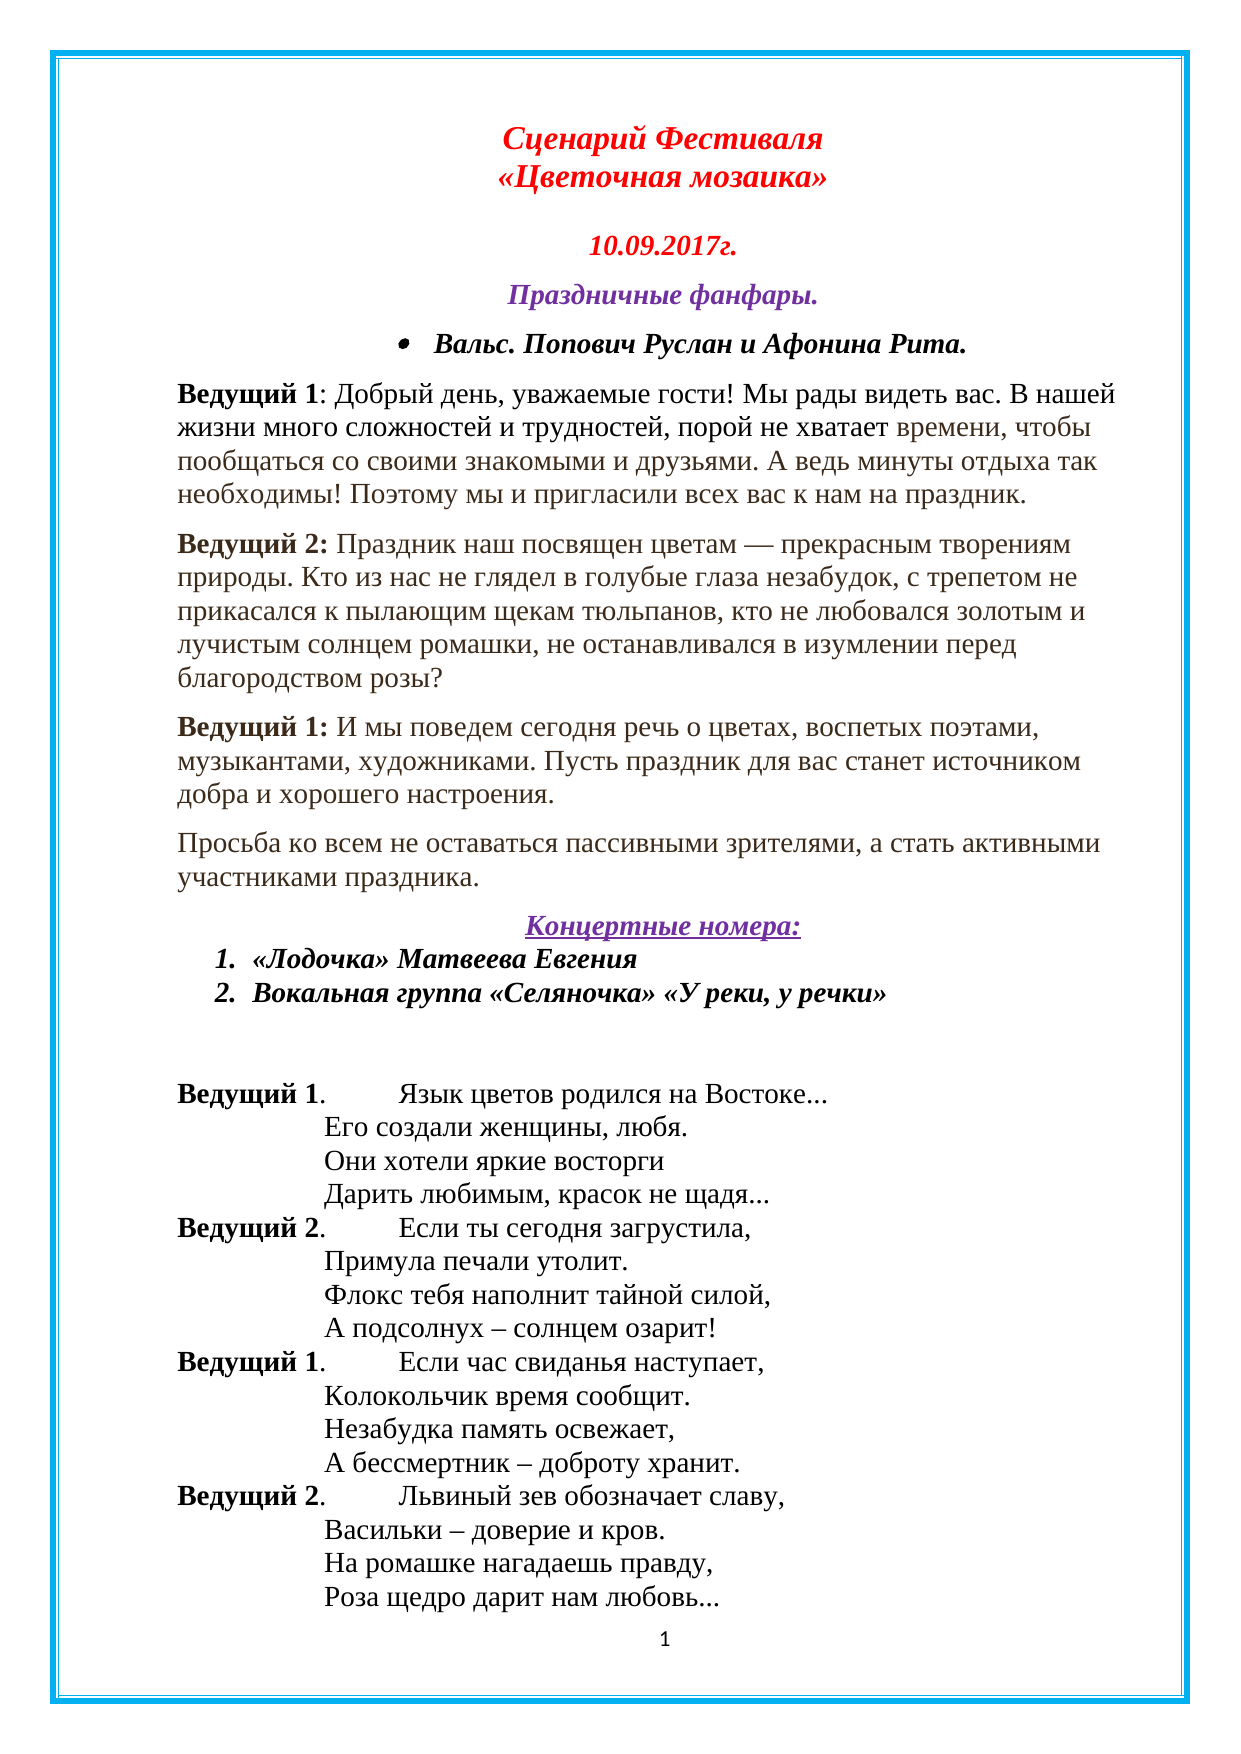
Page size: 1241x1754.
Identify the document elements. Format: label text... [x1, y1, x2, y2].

list «Лодочка» Матвеева Евгения [214, 942, 1152, 975]
text Ведущий 2. Если ты сегодня загрустила, Примула печали утолит. Флокс тебя наполнит тайной силой, А подсолнух – солнцем озарит! [177, 1210, 1152, 1344]
text Ведущий 2. Львиный зев обозначает славу, Васильки – доверие и кров. На ромашке нагадаешь правду, Роза щедро дарит нам любовь... [177, 1478, 1152, 1612]
text Ведущий 1: Добрый день, уважаемые гости! Мы рады видеть вас. В нашей жизни много сложностей и трудностей, порой не хватает времени, чтобы пообщаться со своими знакомыми и друзьями. А ведь минуты отдыха так необходимы! Поэтому мы и пригласили всех вас к нам на праздник. [177, 376, 1152, 510]
text Просьба ко всем не оставаться пассивными зрителями, а стать активными участниками праздника. [177, 825, 1152, 892]
text Ведущий 2: Праздник наш посвящен цветам — прекрасным творениям природы. Кто из нас не глядел в голубые глаза незабудок, с трепетом не прикасался к пылающим щекам тюльпанов, кто не любовался золотым и лучистым солнцем ромашки, не останавливался в изумлении перед благородством розы? [177, 526, 1152, 693]
text Ведущий 1. Язык цветов родился на Востоке... Его создали женщины, любя. Они хотели яркие восторги Дарить любимым, красок не щадя... [177, 1076, 1152, 1210]
text Праздничные фанфары. [177, 277, 1152, 311]
text Ведущий 1: И мы поведем сегодня речь о цветах, воспетых поэтами, музыкантами, художниками. Пусть праздник для вас станет источником добра и хорошего настроения. [177, 709, 1152, 810]
text Концертные номера: [177, 908, 1152, 942]
list Вальс. Попович Руслан и Афонина Рита. [214, 327, 1152, 360]
text Ведущий 1. Если час свиданья наступает, Колокольчик время сообщит. Незабудка память освежает, А бессмертник – доброту хранит. [177, 1344, 1152, 1478]
text Сценарий Фестиваля [177, 118, 1152, 156]
text 10.09.2017г. [177, 228, 1152, 262]
list Вокальная группа «Селяночка» «У реки, у речки» [214, 975, 1152, 1009]
text «Цветочная мозаика» [177, 156, 1152, 195]
